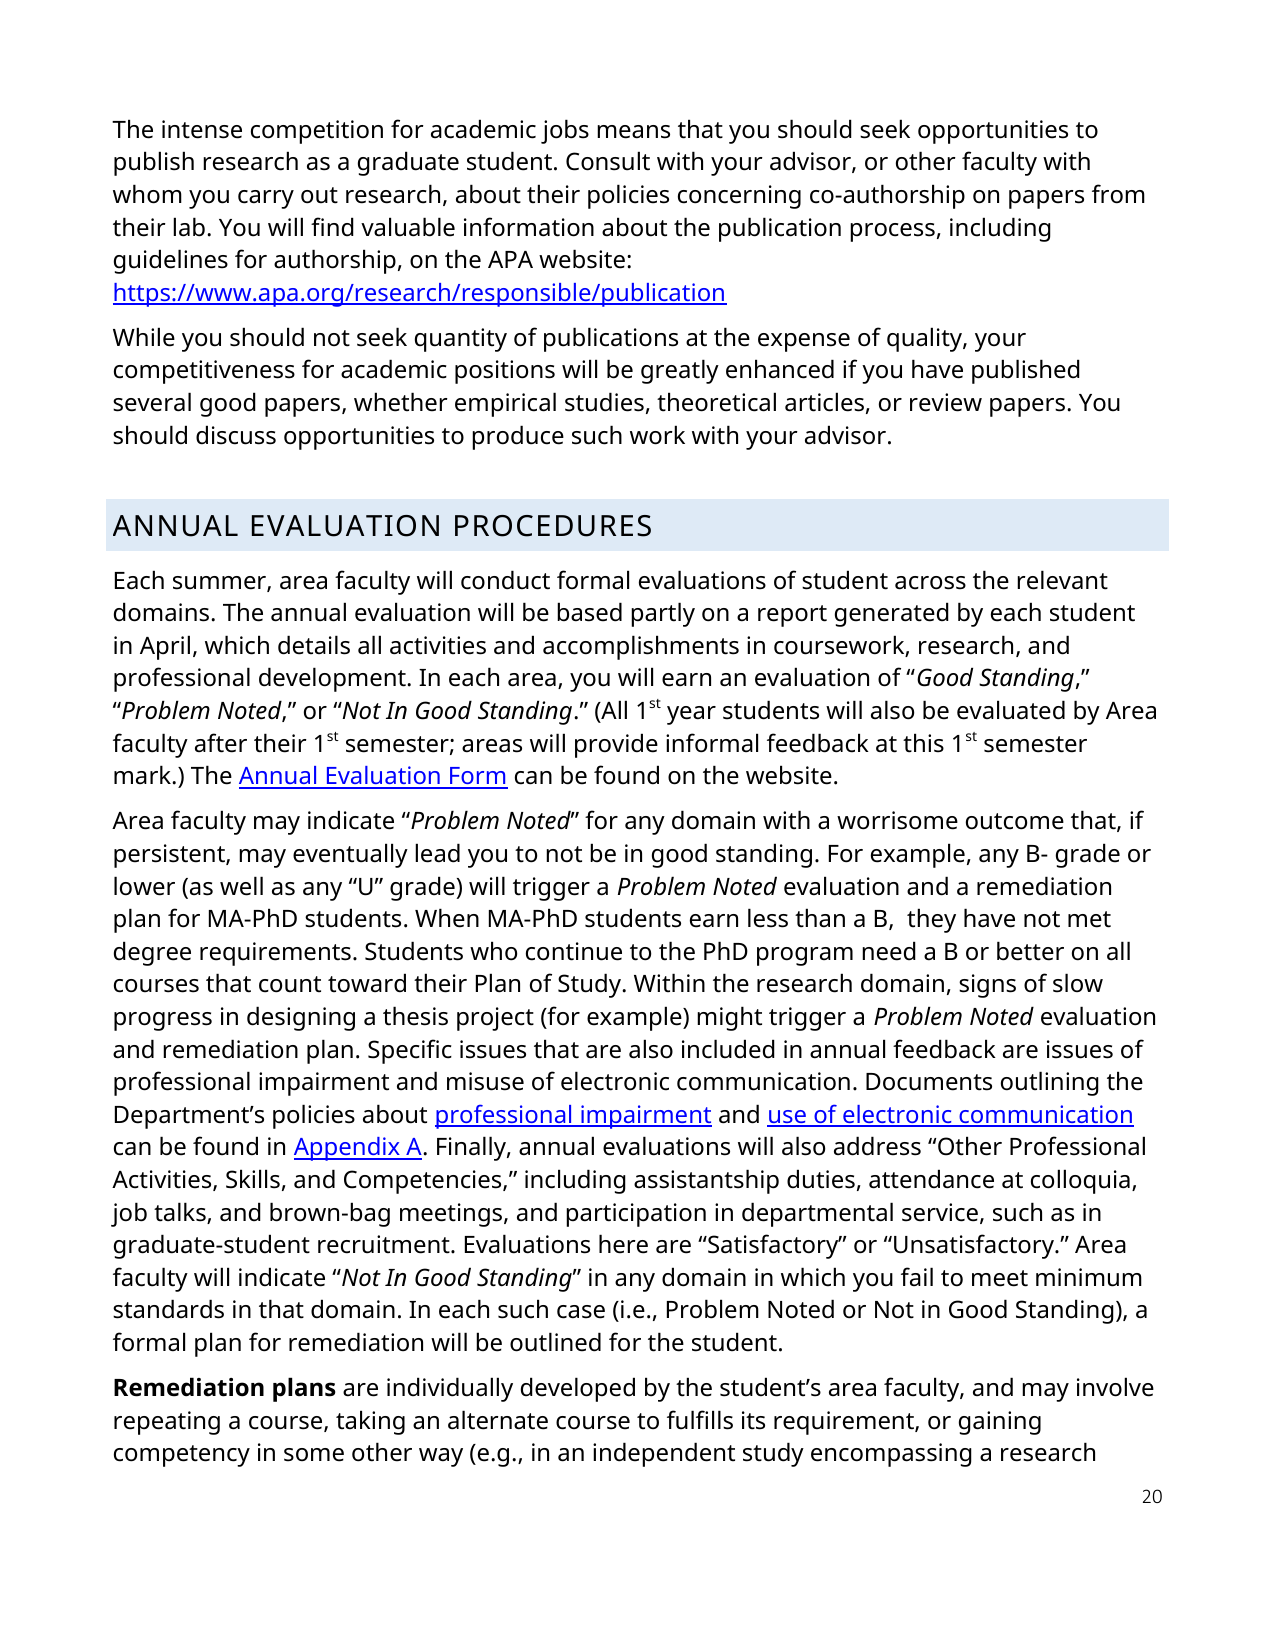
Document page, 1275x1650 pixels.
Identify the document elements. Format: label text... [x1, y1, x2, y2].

text Area faculty may indicate “Problem Noted” for any domain with a worrisome outcome that, if persistent, may eventually lead you to not be in good standing. For example, any B- grade or lower (as well as any “U” grade) will trigger a Problem Noted evaluation and a remediation plan for MA-PhD students. When MA-PhD students earn less than a B, they have not met degree requirements. Students who continue to the PhD program need a B or better on all courses that count toward their Plan of Study. Within the research domain, signs of slow progress in designing a thesis project (for example) might trigger a Problem Noted evaluation and remediation plan. Specific issues that are also included in annual feedback are issues of professional impairment and misuse of electronic communication. Documents outlining the Department’s policies about professional impairment and use of electronic communication can be found in Appendix A. Finally, annual evaluations will also address “Other Professional Activities, Skills, and Competencies,” including assistantship duties, attendance at colloquia, job talks, and brown-bag meetings, and participation in departmental service, such as in graduate-student recruitment. Evaluations here are “Satisfactory” or “Unsatisfactory.” Area faculty will indicate “Not In Good Standing” in any domain in which you fail to meet minimum standards in that domain. In each such case (i.e., Problem Noted or Not in Good Standing), a formal plan for remediation will be outlined for the student. [112, 804, 1162, 1358]
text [112, 1371, 1162, 1469]
text The intense competition for academic jobs means that you should seek opportunities to publish research as a graduate student. Consult with your advisor, or other faculty with whom you carry out research, about their policies concerning co-authorship on papers from their lab. You will find valuable information about the publication process, including guidelines for authorship, on the APA website: https://www.apa.org/research/responsible/publication [112, 112, 1162, 308]
text Each summer, area faculty will conduct formal evaluations of student across the relevant domains. The annual evaluation will be based partly on a report generated by each student in April, which details all activities and accomplishments in coursework, research, and professional development. In each area, you will earn an evaluation of “Good Standing,” “Problem Noted,” or “Not In Good Standing.” (All 1st year students will also be evaluated by Area faculty after their 1st semester; areas will provide informal feedback at this 1st semester mark.) The Annual Evaluation Form can be found on the website. [112, 563, 1162, 792]
subtitle Annual Evaluation Procedures [113, 505, 1162, 545]
text While you should not seek quantity of publications at the expense of quality, your competitiveness for academic positions will be greatly enhanced if you have published several good papers, whether empirical studies, theoretical articles, or review papers. You should discuss opportunities to produce such work with your advisor. [112, 321, 1162, 451]
